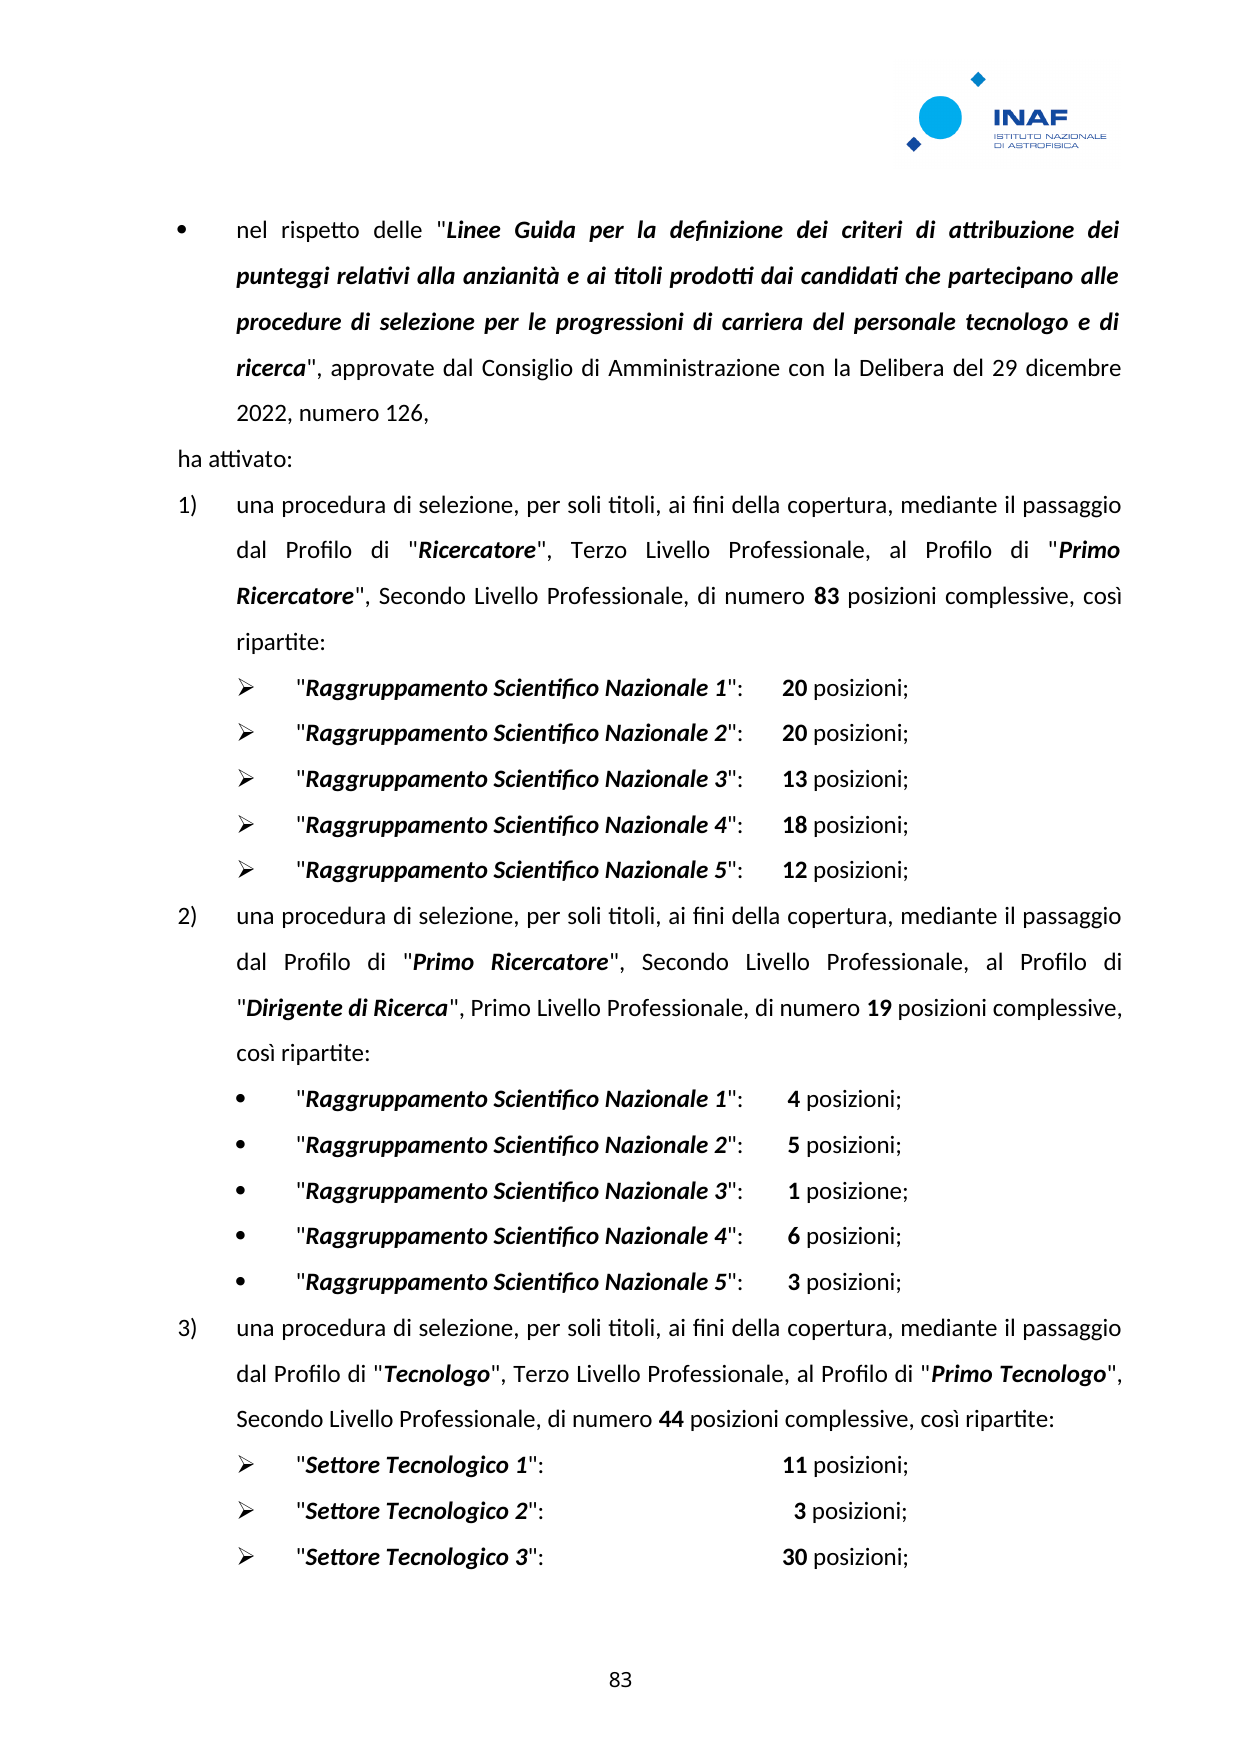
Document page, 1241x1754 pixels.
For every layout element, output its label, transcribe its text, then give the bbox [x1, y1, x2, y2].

list una procedura di selezione, per soli titoli, ai fini della copertura, mediante il passaggio dal Profilo di "Ricercatore", Terzo Livello Professionale, al Profilo di "Primo Ricercatore", Secondo Livello Professionale, di numero 83 posizioni complessive, così ripartite: [177, 489, 1123, 657]
list "Raggruppamento Scientifico Nazionale 5": 3 posizioni; [236, 1266, 1123, 1297]
list "Settore Tecnologico 2": 3 posizioni; [236, 1495, 1123, 1525]
text ha attivato: [177, 443, 1123, 474]
list "Raggruppamento Scientifico Nazionale 3": 13 posizioni; [236, 763, 1123, 794]
list una procedura di selezione, per soli titoli, ai fini della copertura, mediante il passaggio dal Profilo di "Tecnologo", Terzo Livello Professionale, al Profilo di "Primo Tecnologo", Secondo Livello Professionale, di numero 44 posizioni complessive, così ripartite: [177, 1312, 1123, 1434]
list "Raggruppamento Scientifico Nazionale 4": 18 posizioni; [236, 809, 1123, 839]
list "Raggruppamento Scientifico Nazionale 4": 6 posizioni; [236, 1221, 1123, 1251]
list "Raggruppamento Scientifico Nazionale 1": 4 posizioni; [236, 1083, 1123, 1114]
list una procedura di selezione, per soli titoli, ai fini della copertura, mediante il passaggio dal Profilo di "Primo Ricercatore", Secondo Livello Professionale, al Profilo di "Dirigente di Ricerca", Primo Livello Professionale, di numero 19 posizioni complessive, così ripartite: [177, 900, 1123, 1068]
list "Raggruppamento Scientifico Nazionale 3": 1 posizione; [236, 1175, 1123, 1205]
list nel rispetto delle "Linee Guida per la definizione dei criteri di attribuzione dei punteggi relativi alla anzianità e ai titoli prodotti dai candidati che partecipano alle procedure di selezione per le progressioni di carriera del personale tecnologo e di ricerca", approvate dal Consiglio di Amministrazione con la Delibera del 29 dicembre 2022, numero 126, [177, 214, 1123, 428]
list "Raggruppamento Scientifico Nazionale 2": 5 posizioni; [236, 1129, 1123, 1159]
list "Raggruppamento Scientifico Nazionale 1": 20 posizioni; [236, 672, 1123, 702]
list "Settore Tecnologico 1": 11 posizioni; [236, 1449, 1123, 1480]
list "Settore Tecnologico 3": 30 posizioni; [236, 1541, 1123, 1571]
list "Raggruppamento Scientifico Nazionale 2": 20 posizioni; [236, 717, 1123, 748]
list "Raggruppamento Scientifico Nazionale 5": 12 posizioni; [236, 855, 1123, 885]
